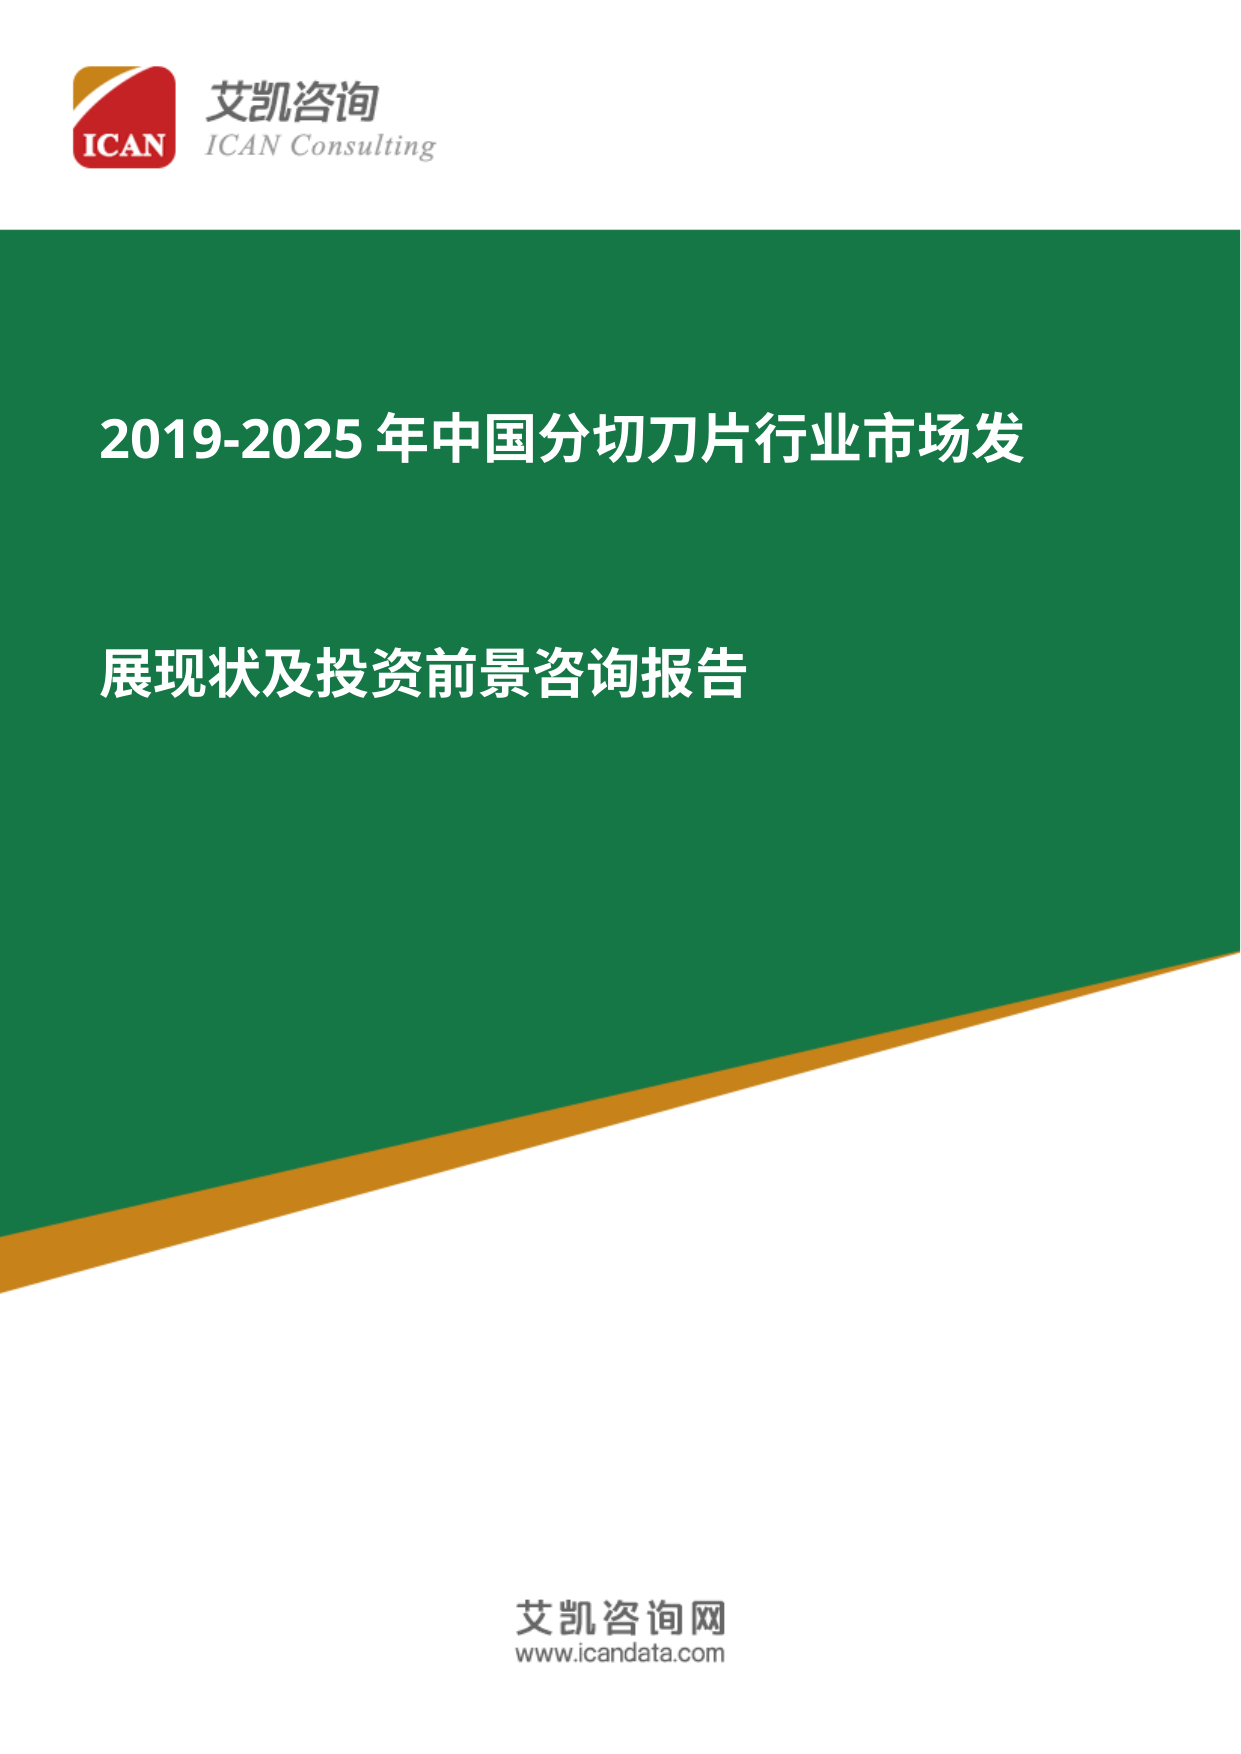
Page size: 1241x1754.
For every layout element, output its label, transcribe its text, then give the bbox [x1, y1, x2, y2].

subtitle 2019-2025年中国分切刀片行业市场发展现状及投资前景咨询报告 [99, 386, 1053, 718]
picture [0, 5, 1241, 1754]
